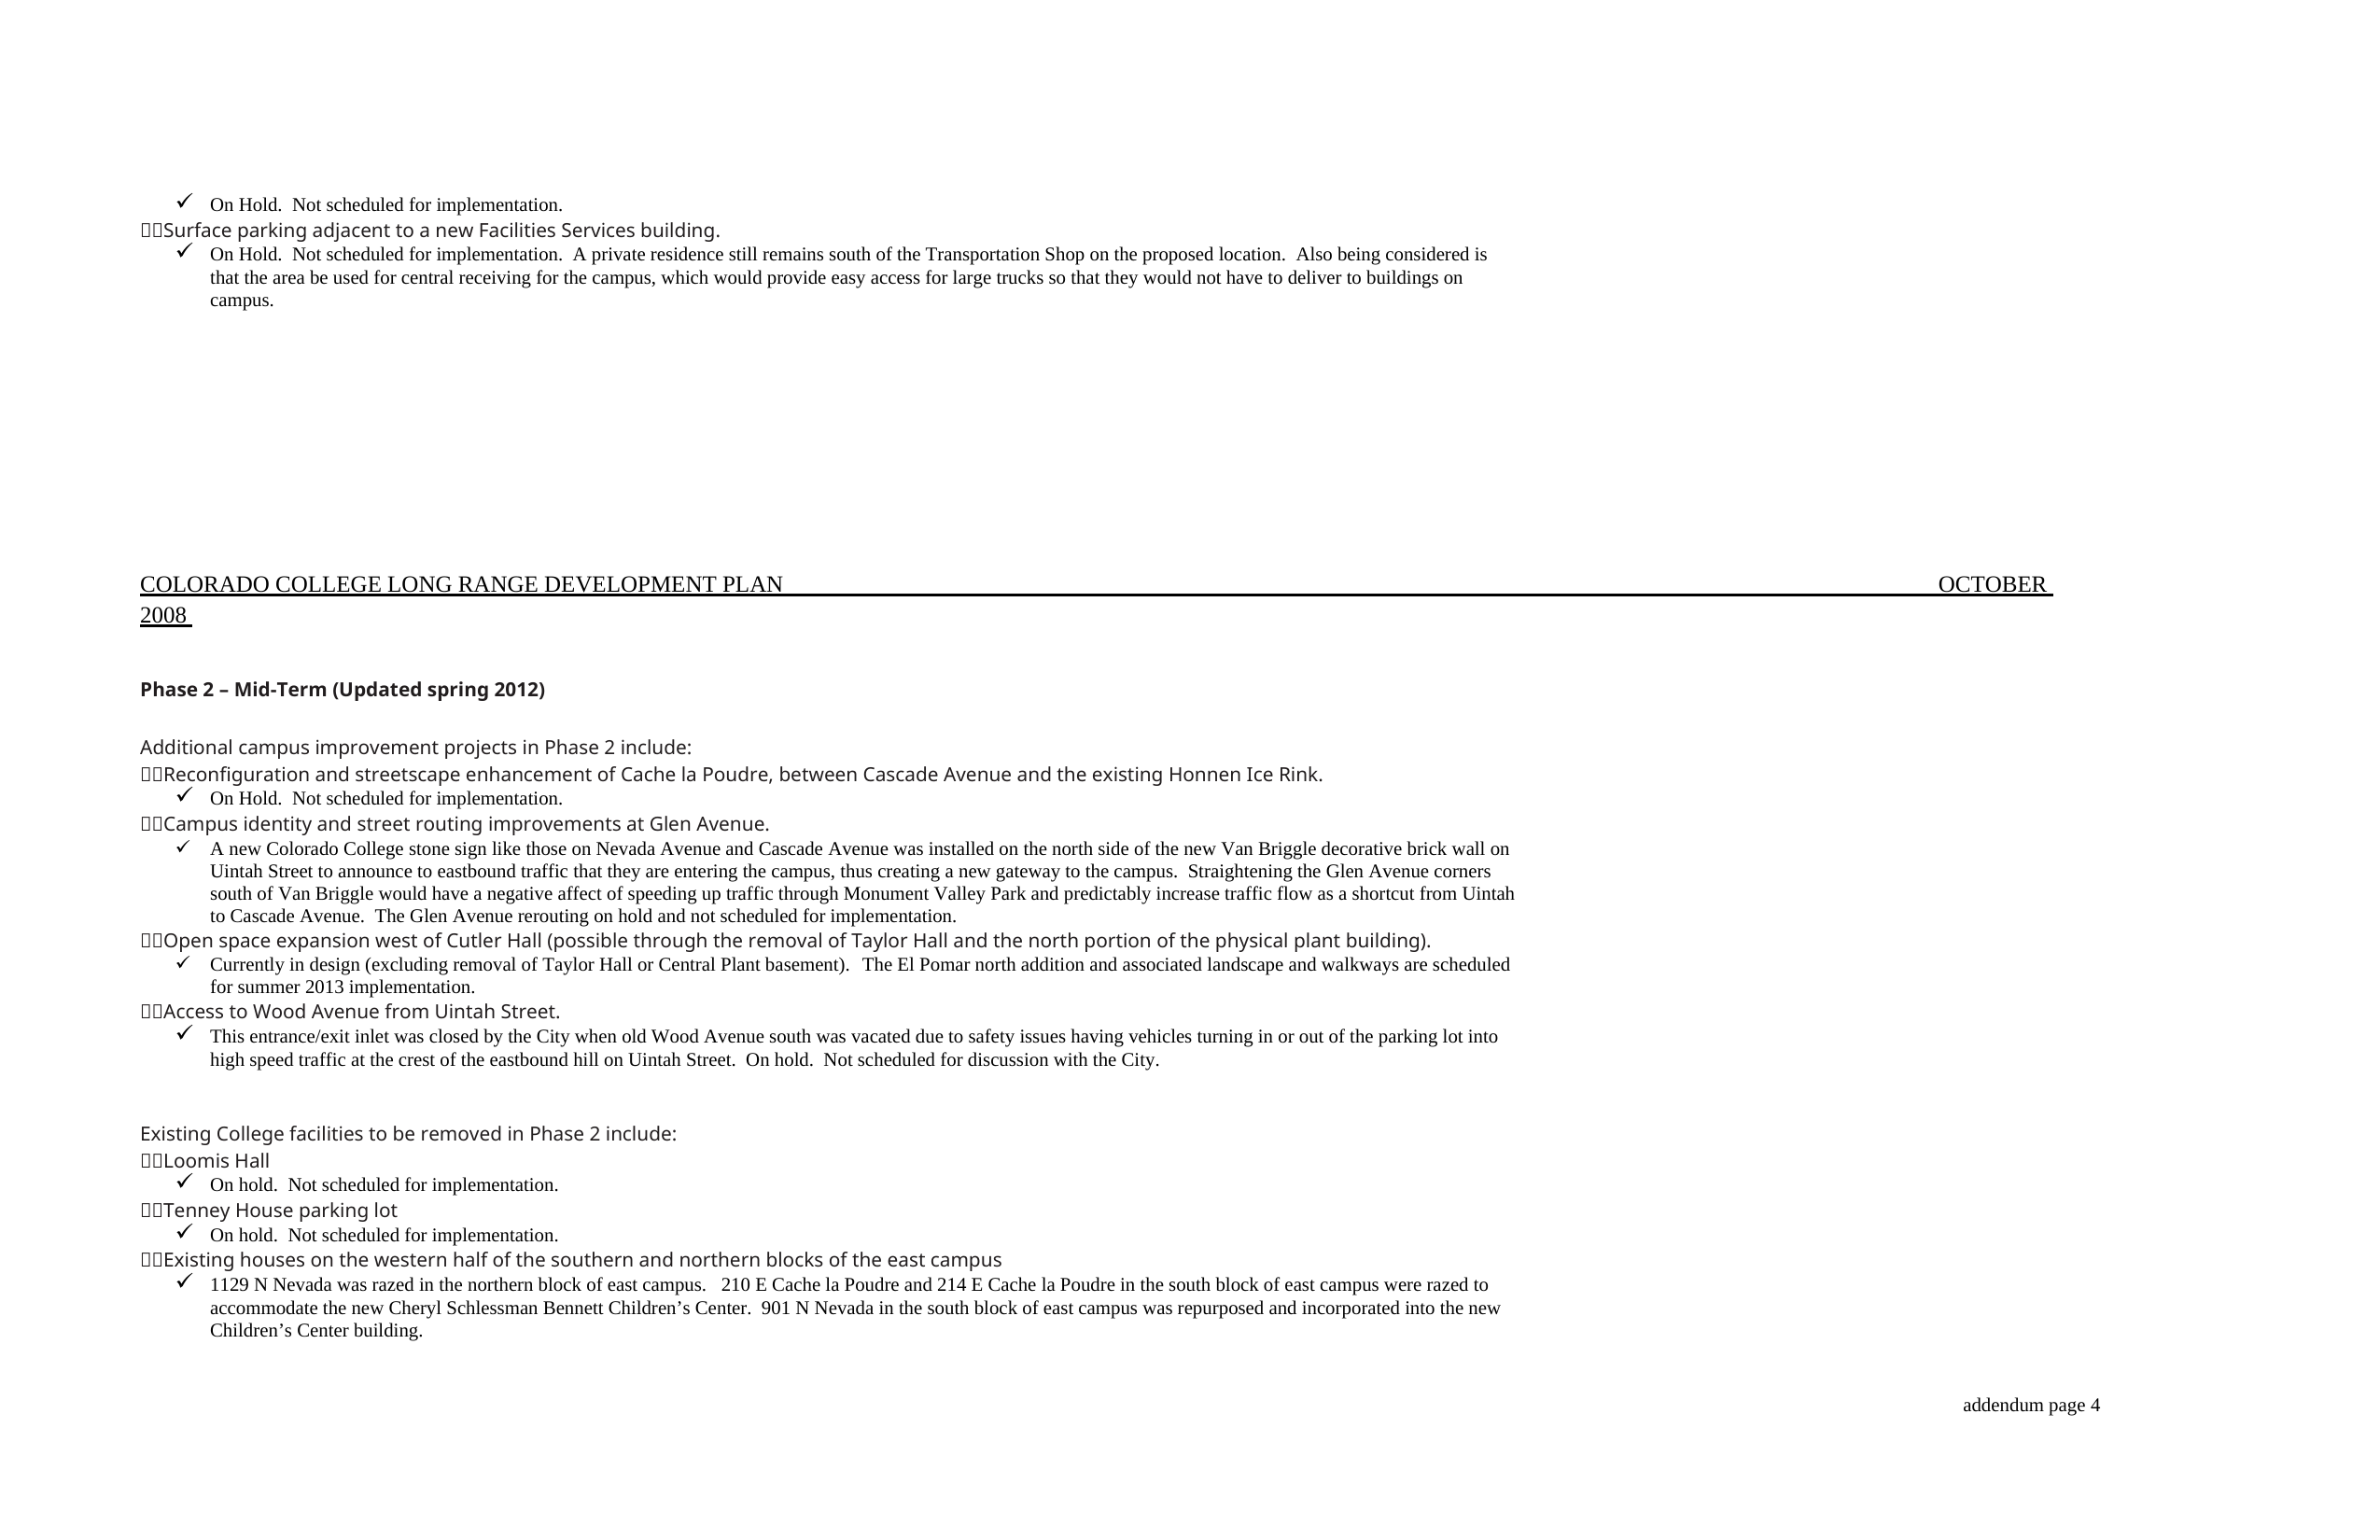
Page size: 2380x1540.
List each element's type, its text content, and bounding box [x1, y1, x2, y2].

text Campus identity and street routing improvements at Glen Avenue. [140, 810, 1518, 836]
text Open space expansion west of Cutler Hall (possible through the removal of Taylor Hall and the north portion of the physical plant building). [140, 927, 1518, 953]
text Existing College facilities to be removed in Phase 2 include: [140, 1121, 1518, 1147]
text Additional campus improvement projects in Phase 2 include: [140, 734, 1518, 761]
text COLORADO COLLEGE LONG RANGE DEVELOPMENT PLAN OCTOBER 2008 [140, 570, 2100, 628]
text Loomis Hall [140, 1147, 1518, 1173]
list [175, 193, 1518, 217]
text Tenney House parking lot [140, 1197, 1518, 1224]
text Access to Wood Avenue from Uintah Street. [140, 998, 1518, 1025]
list On hold. Not scheduled for implementation. [175, 1224, 1518, 1247]
list 1129 N Nevada was razed in the northern block of east campus. 210 E Cache la Poudre and 214 E Cache la Poudre in the south block of east campus were razed to accommodate the new Cheryl Schlessman Bennett Children’s Center. 901 N Nevada in the south block of east campus was repurposed and incorporated into the new Children’s Center building. [175, 1273, 1518, 1341]
list A new Colorado College stone sign like those on Nevada Avenue and Cascade Avenue was installed on the north side of the new Van Briggle decorative brick wall on Uintah Street to announce to eastbound traffic that they are entering the campus, thus creating a new gateway to the campus. Straightening the Glen Avenue corners south of Van Briggle would have a negative affect of speeding up traffic through Monument Valley Park and predictably increase traffic flow as a shortcut from Uintah to Cascade Avenue. The Glen Avenue rerouting on hold and not scheduled for implementation. [175, 836, 1518, 927]
list On Hold. Not scheduled for implementation. A private residence still remains south of the Transportation Shop on the proposed location. Also being considered is that the area be used for central receiving for the campus, which would provide easy access for large trucks so that they would not have to deliver to buildings on campus. [175, 243, 1518, 311]
text Phase 2 – Mid-Term (Updated spring 2012) [140, 676, 1518, 702]
list Currently in design (excluding removal of Taylor Hall or Central Plant basement). The El Pomar north addition and associated landscape and walkways are scheduled for summer 2013 implementation. [175, 953, 1518, 998]
text Surface parking adjacent to a new Facilities Services building. [140, 217, 1518, 243]
text Existing houses on the western half of the southern and northern blocks of the east campus [140, 1247, 1518, 1273]
list On hold. Not scheduled for implementation. [175, 1173, 1518, 1197]
list This entrance/exit inlet was closed by the City when old Wood Avenue south was vacated due to safety issues having vehicles turning in or out of the parking lot into high speed traffic at the crest of the eastbound hill on Uintah Street. On hold. Not scheduled for discussion with the City. [175, 1025, 1518, 1071]
list On Hold. Not scheduled for implementation. [175, 787, 1518, 810]
text Reconfiguration and streetscape enhancement of Cache la Poudre, between Cascade Avenue and the existing Honnen Ice Rink. [140, 761, 1518, 787]
